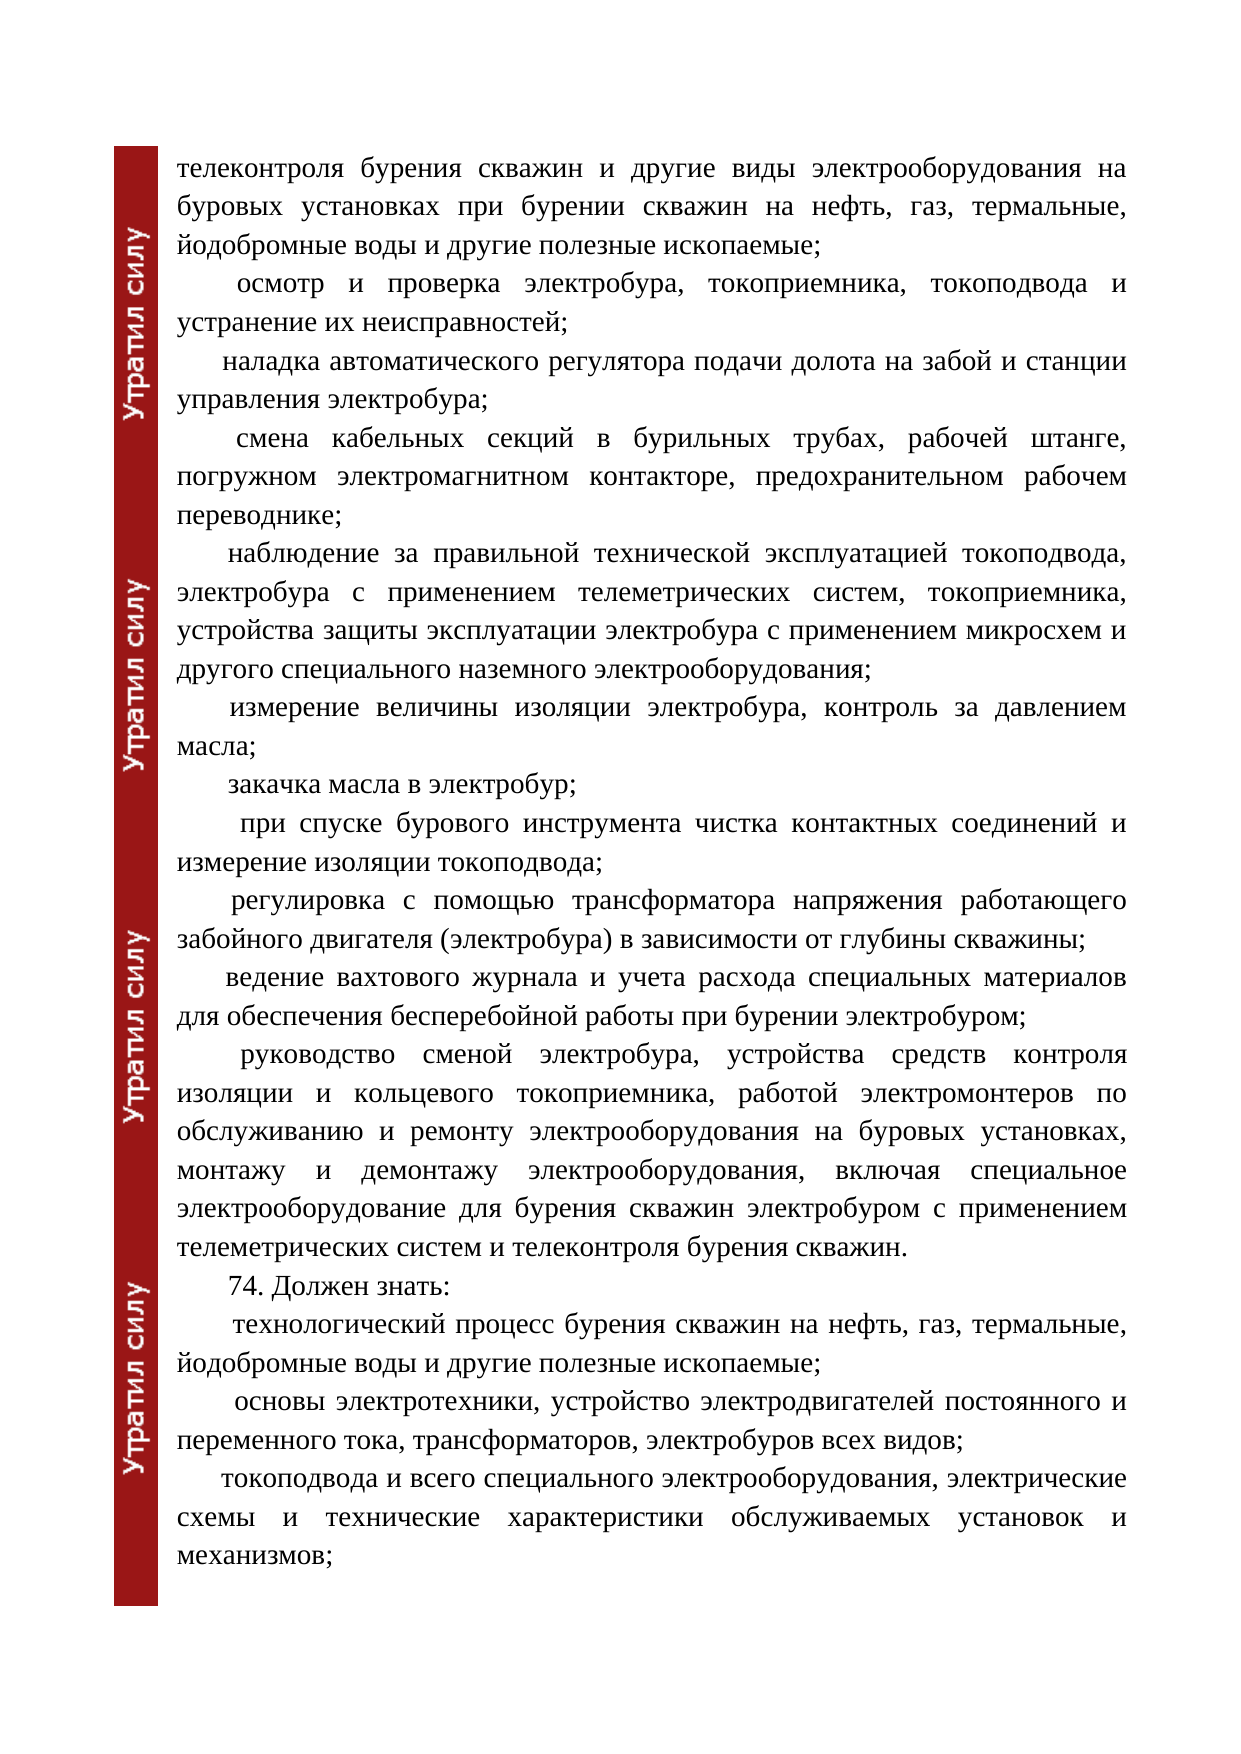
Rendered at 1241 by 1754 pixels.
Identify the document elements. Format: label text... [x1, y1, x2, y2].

picture [114, 261, 158, 266]
picture [114, 146, 158, 150]
picture [114, 530, 158, 535]
text наладка автоматического регулятора подачи долота на забой и станции управления электробура; [112, 343, 1128, 415]
text технологический процесс бурения скважин на нефть, газ, термальные, йодобромные воды и другие полезные ископаемые; [112, 1306, 1128, 1378]
text наблюдение за правильной технической эксплуатацией токоподвода, электробура с применением телеметрических систем, токоприемника, устройства защиты эксплуатации электробура с применением микросхем и другого специального наземного электрооборудования; [112, 535, 1128, 684]
picture [114, 1571, 158, 1606]
text 74. Должен знать: [112, 1268, 1128, 1301]
picture [114, 684, 158, 689]
text токоподвода и всего специального электрооборудования, электрические схемы и технические характеристики обслуживаемых установок и механизмов; [112, 1460, 1128, 1571]
picture [114, 338, 158, 343]
text при спуске бурового инструмента чистка контактных соединений и измерение изоляции токоподвода; [112, 805, 1128, 877]
text осмотр и проверка электробура, токоприемника, токоподвода и устранение их неисправностей; [112, 266, 1128, 338]
picture [114, 1378, 158, 1383]
picture [114, 1263, 158, 1268]
picture [114, 762, 158, 767]
picture [114, 1455, 158, 1460]
picture [114, 1031, 158, 1036]
text регулировка с помощью трансформатора напряжения работающего забойного двигателя (электробура) в зависимости от глубины скважины; [112, 882, 1128, 954]
text измерение величины изоляции электробура, контроль за давлением масла; [112, 689, 1128, 762]
picture [114, 877, 158, 882]
text закачка масла в электробур; [112, 767, 1128, 800]
text основы электротехники, устройство электродвигателей постоянного и переменного тока, трансформаторов, электробуров всех видов; [112, 1383, 1128, 1455]
text руководство сменой электробура, устройства средств контроля изоляции и кольцевого токоприемника, работой электромонтеров по обслуживанию и ремонту электрооборудования на буровых установках, монтажу и демонтажу электрооборудования, включая специальное электрооборудование для бурения скважин электробуром с применением телеметрических систем и телеконтроля бурения скважин. [112, 1036, 1128, 1263]
picture [114, 415, 158, 420]
picture [114, 954, 158, 959]
text ведение вахтового журнала и учета расхода специальных материалов для обеспечения бесперебойной работы при бурении электробуром; [112, 959, 1128, 1031]
text смена кабельных секций в бурильных трубах, рабочей штанге, погружном электромагнитном контакторе, предохранительном рабочем переводнике; [112, 420, 1128, 530]
picture [114, 800, 158, 805]
picture [114, 1301, 158, 1306]
